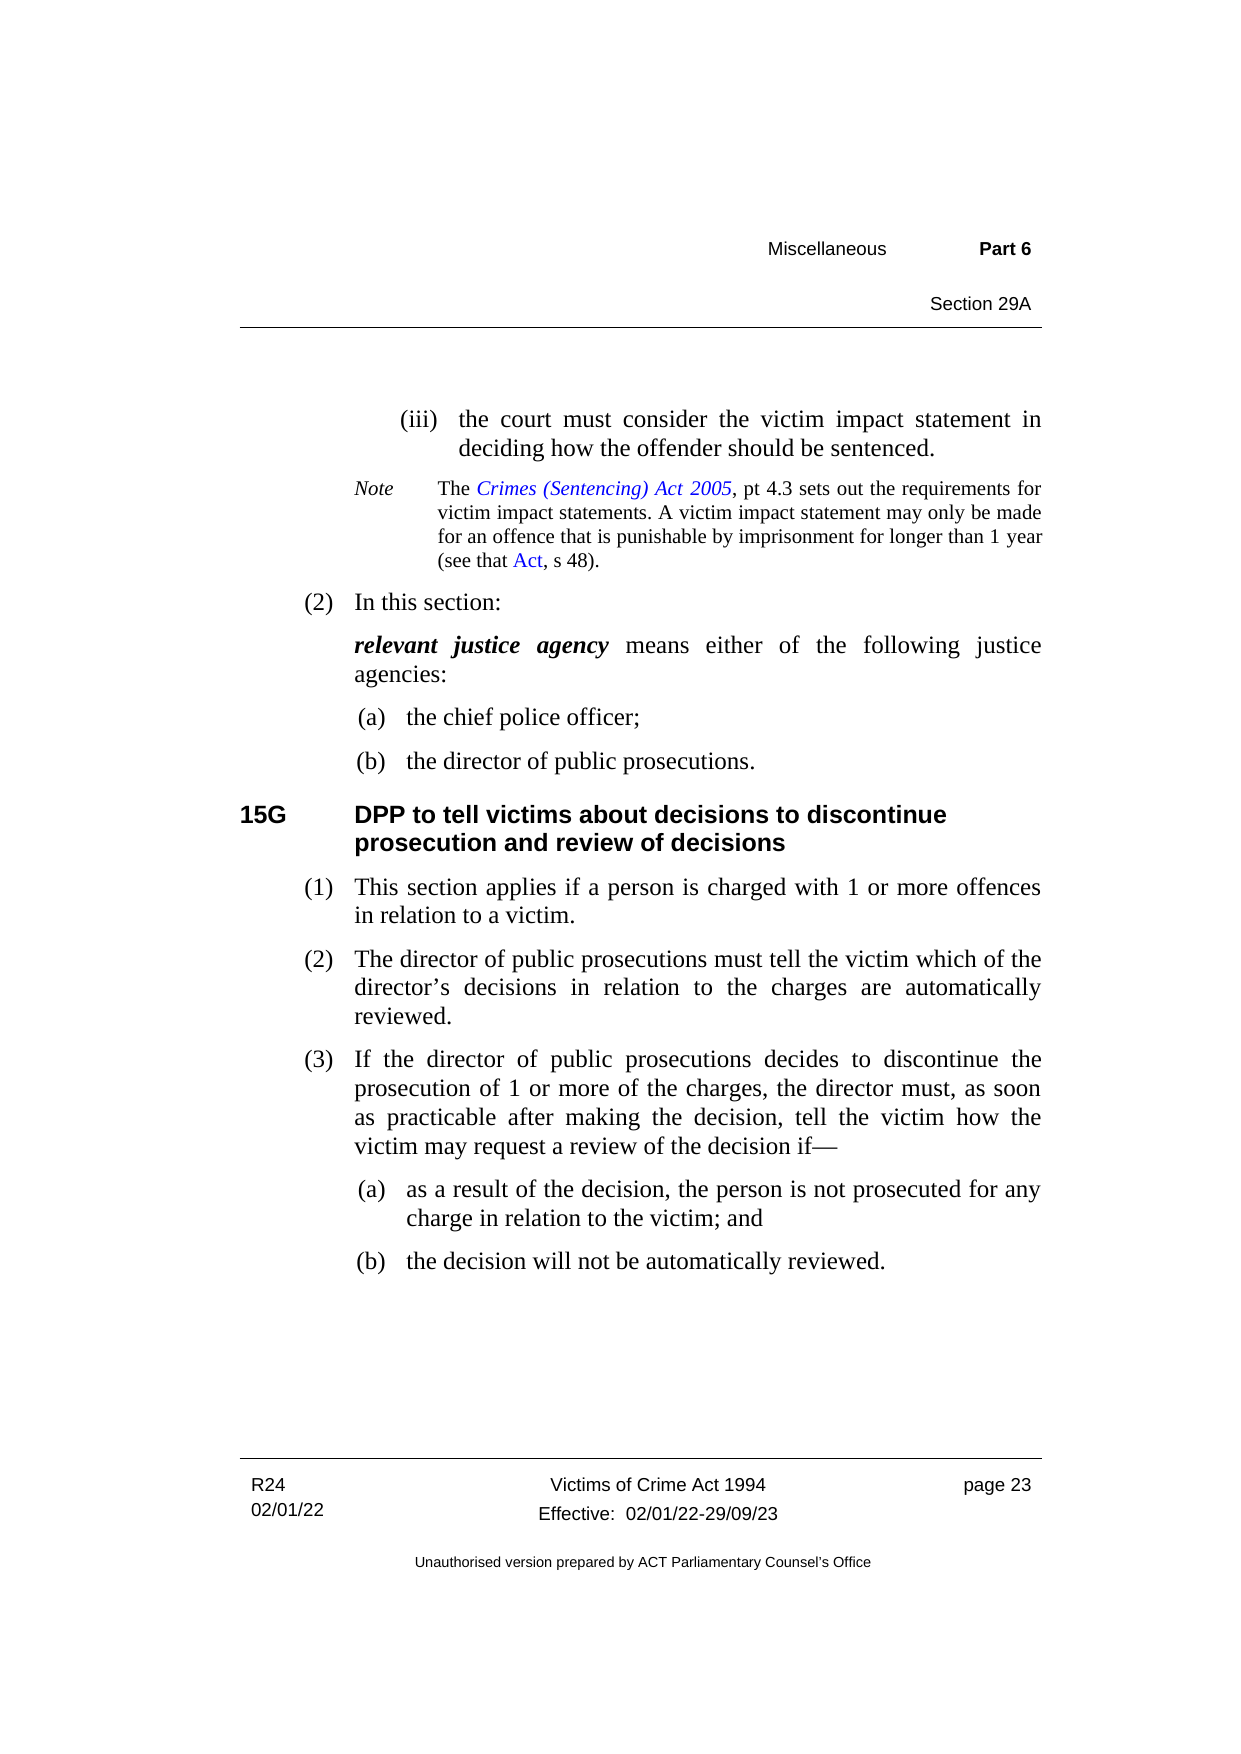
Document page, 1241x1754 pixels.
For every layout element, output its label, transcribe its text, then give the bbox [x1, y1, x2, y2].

text (1) This section applies if a person is charged with 1 or more offences in relation to a victim. [239, 872, 1042, 929]
text Note The Crimes (Sentencing) Act 2005, pt 4.3 sets out the requirements for victim impact statements. A victim impact statement may only be made for an offence that is punishable by imprisonment for longer than 1 year (see that Act, s 48). [354, 476, 1042, 572]
text relevant justice agency means either of the following justice agencies: [354, 630, 1042, 688]
text (a) the chief police officer; [239, 702, 1042, 731]
text (2) The director of public prosecutions must tell the victim which of the director’s decisions in relation to the charges are automatically reviewed. [239, 944, 1042, 1030]
text 15G DPP to tell victims about decisions to discontinue prosecution and review of decisions [239, 799, 1042, 857]
text (b) the director of public prosecutions. [239, 746, 1042, 774]
text (3) If the director of public prosecutions decides to discontinue the prosecution of 1 or more of the charges, the director must, as soon as practicable after making the decision, tell the victim how the victim may request a review of the decision if— [239, 1044, 1042, 1159]
text (2) In this section: [239, 587, 1042, 616]
text (b) the decision will not be automatically reviewed. [239, 1246, 1042, 1275]
text (iii) the court must consider the victim impact statement in deciding how the offender should be sentenced. [239, 404, 1042, 462]
text (a) as a result of the decision, the person is not prosecuted for any charge in relation to the victim; and [239, 1174, 1042, 1232]
